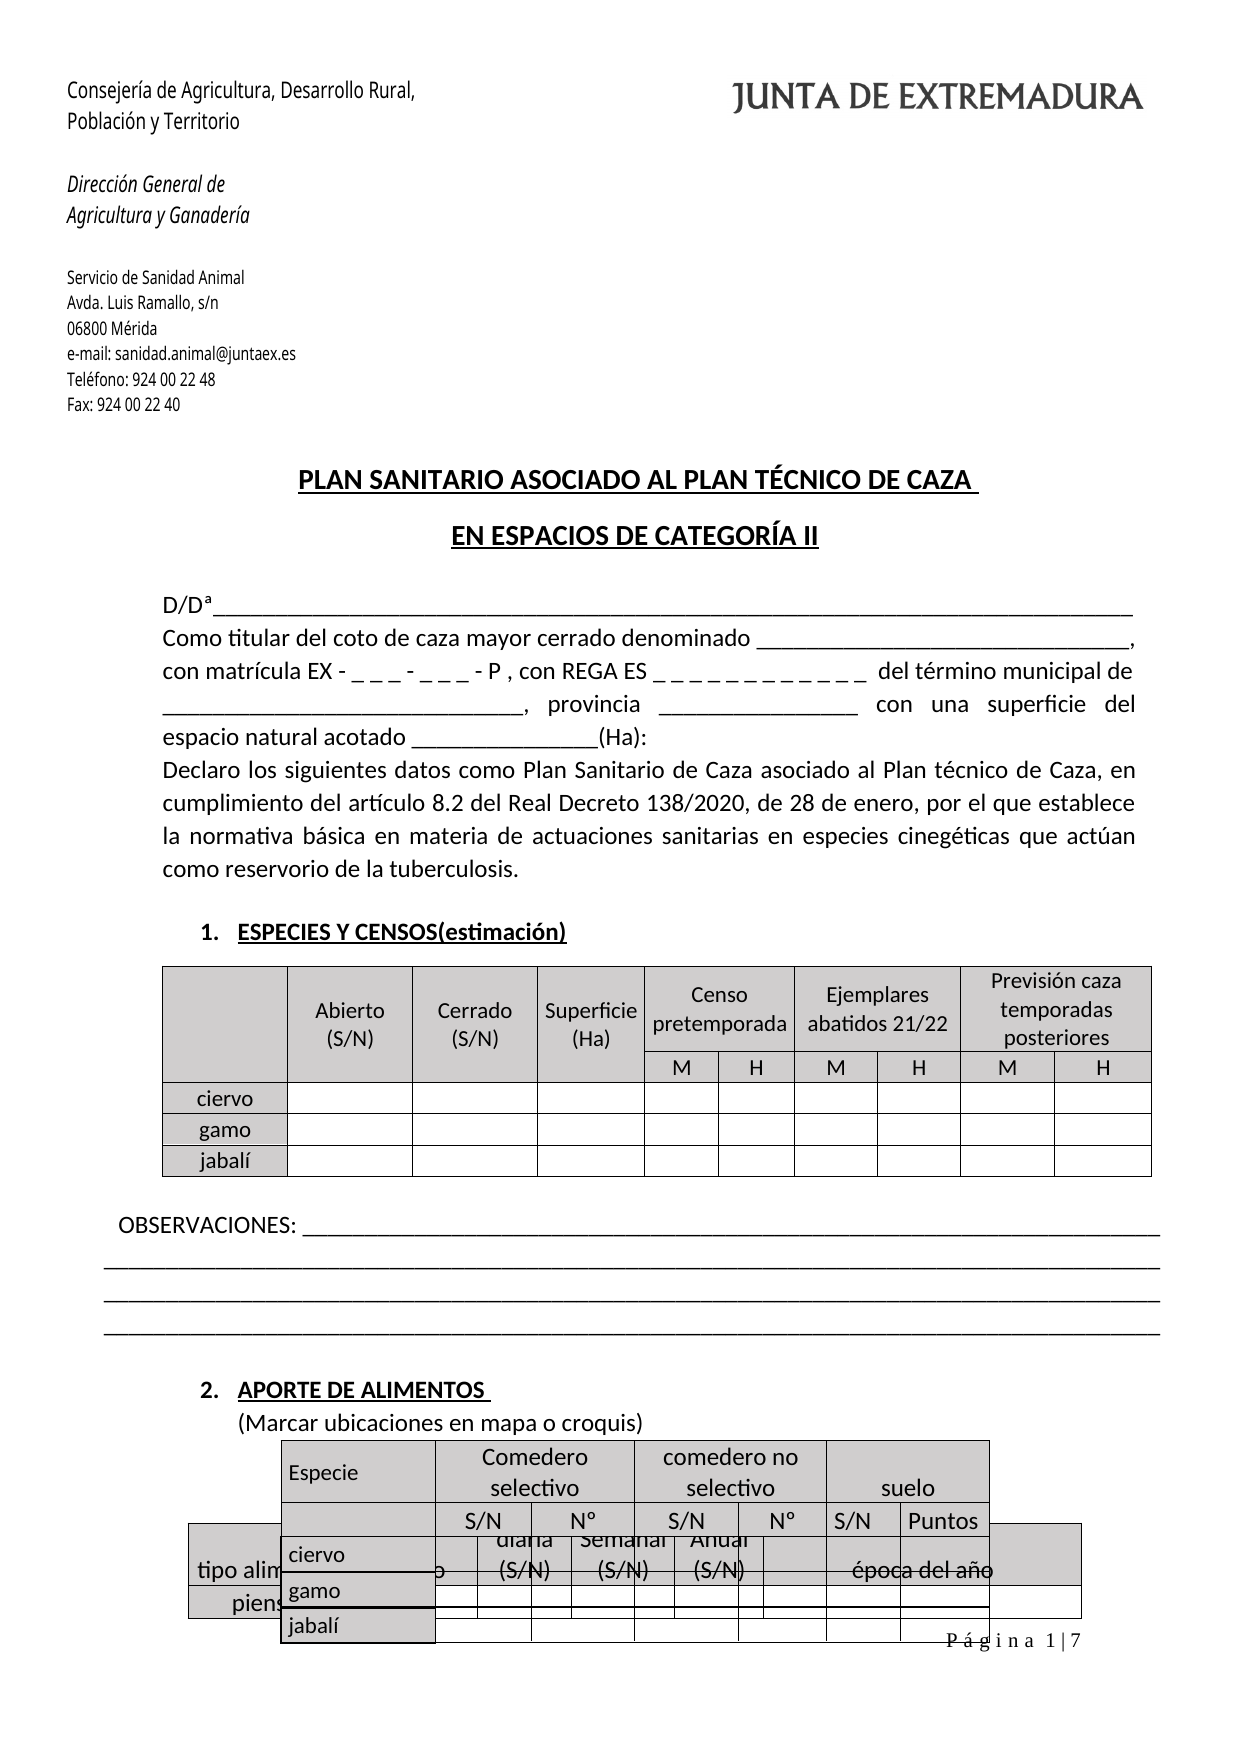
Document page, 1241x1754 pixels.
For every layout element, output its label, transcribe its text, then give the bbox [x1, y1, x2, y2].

table_header Superficie (Ha) [538, 967, 644, 1082]
list APORTE DE ALIMENTOS [200, 1374, 1107, 1405]
table_cell [901, 1608, 989, 1642]
table_cell jabalí [163, 1146, 287, 1176]
table_cell [288, 1114, 412, 1144]
table_cell Puntos [901, 1503, 989, 1536]
table_cell [645, 1083, 718, 1113]
table_cell [645, 1146, 718, 1176]
table_header Ejemplares abatidos 21/22 [795, 967, 960, 1051]
table_cell M [961, 1052, 1054, 1082]
table_cell [961, 1146, 1054, 1176]
text EN ESPACIOS DE CATEGORÍA II [162, 501, 1107, 556]
table_cell [1055, 1146, 1151, 1176]
table_cell gamo [282, 1573, 435, 1606]
table_cell M [795, 1052, 877, 1082]
table_cell [901, 1572, 989, 1606]
list OBSERVACIONES: _____________________________________________________________________ [118, 1210, 1167, 1240]
table_cell H [878, 1052, 960, 1082]
table_cell [878, 1083, 960, 1113]
table_cell H [719, 1052, 794, 1082]
table_cell [288, 1146, 412, 1176]
text PLAN SANITARIO ASOCIADO AL PLAN TÉCNICO DE CAZA [162, 445, 1107, 501]
table_cell [436, 1537, 531, 1571]
table_cell Nº [532, 1503, 634, 1536]
table_cell [795, 1146, 877, 1176]
table_cell [532, 1572, 634, 1606]
table_cell [413, 1146, 537, 1176]
table_cell [901, 1537, 989, 1571]
table_cell [436, 1572, 531, 1606]
table_cell [538, 1083, 644, 1113]
table_cell pienso [189, 1586, 280, 1618]
table_cell [436, 1608, 531, 1642]
table_header comedero no selectivo [635, 1441, 826, 1502]
table_header Censo pretemporada [645, 967, 794, 1051]
table_cell [795, 1114, 877, 1144]
table_header [163, 967, 287, 1082]
table_cell [635, 1572, 738, 1606]
table_header tipo alimento [189, 1524, 281, 1585]
table_cell S/N [635, 1503, 738, 1536]
table_cell [538, 1114, 644, 1144]
list Como titular del coto de caza mayor cerrado denominado ______________________________, con matrícula EX - _ _ _ - _ _ _ - P , con REGA ES _ _ _ _ _ _ _ _ _ _ _ _ del término municipal de _____________________________, provincia ________________ con una superficie del espacio natural acotado _______________(Ha): [162, 622, 1137, 752]
table_cell S/N [436, 1503, 531, 1536]
table_cell [532, 1537, 634, 1571]
table_cell [878, 1146, 960, 1176]
table_header Cerrado (S/N) [413, 967, 537, 1082]
table_cell [719, 1083, 794, 1113]
table_header Especie [282, 1441, 435, 1502]
table_cell Nº [739, 1503, 826, 1536]
table_cell [538, 1146, 644, 1176]
table_cell ciervo [163, 1083, 287, 1113]
picture [726, 73, 1147, 118]
table_cell [990, 1586, 1081, 1618]
table_cell [827, 1537, 900, 1571]
table_header Abierto (S/N) [288, 967, 412, 1082]
list _______________________________________________________________________________________________________________________________________________________________________________________________________________________________________________________________ [103, 1243, 1167, 1339]
table_header Comedero selectivo [436, 1441, 634, 1502]
table_cell [645, 1114, 718, 1144]
table_cell [719, 1114, 794, 1144]
table_cell [413, 1083, 537, 1113]
table_cell [635, 1537, 738, 1571]
table_cell [827, 1572, 900, 1606]
table_cell [827, 1608, 901, 1642]
table_cell S/N [827, 1503, 900, 1536]
table_cell ciervo [282, 1537, 435, 1571]
table_cell [413, 1114, 537, 1144]
table_cell [719, 1146, 794, 1176]
list (Marcar ubicaciones en mapa o croquis) [237, 1407, 1107, 1438]
table_cell [1055, 1114, 1151, 1144]
table_header época del año [990, 1524, 1081, 1585]
table_cell [795, 1083, 877, 1113]
table_cell [282, 1503, 435, 1536]
table_cell [738, 1608, 827, 1642]
table_cell [288, 1083, 412, 1113]
table_cell [878, 1114, 960, 1144]
table_cell M [645, 1052, 718, 1082]
table_cell jabalí [282, 1609, 435, 1642]
table_cell [961, 1114, 1054, 1144]
list D/Dª__________________________________________________________________________ [162, 589, 1137, 620]
table_cell [531, 1608, 635, 1642]
list ESPECIES Y CENSOS(estimación) [200, 916, 1137, 947]
table_cell [961, 1083, 1054, 1113]
table_cell [739, 1537, 826, 1571]
table_cell H [1055, 1052, 1151, 1082]
table_cell gamo [163, 1114, 287, 1144]
table_cell [635, 1608, 738, 1642]
table_header suelo [827, 1441, 989, 1502]
table_cell [1055, 1083, 1151, 1113]
table_header Previsión caza temporadas posteriores [961, 967, 1151, 1051]
list Declaro los siguientes datos como Plan Sanitario de Caza asociado al Plan técnico de Caza, en cumplimiento del artículo 8.2 del Real Decreto 138/2020, de 28 de enero, por el que establece la normativa básica en materia de actuaciones sanitarias en especies cinegéticas que actúan como reservorio de la tuberculosis. [162, 754, 1137, 883]
table_cell [739, 1572, 826, 1606]
